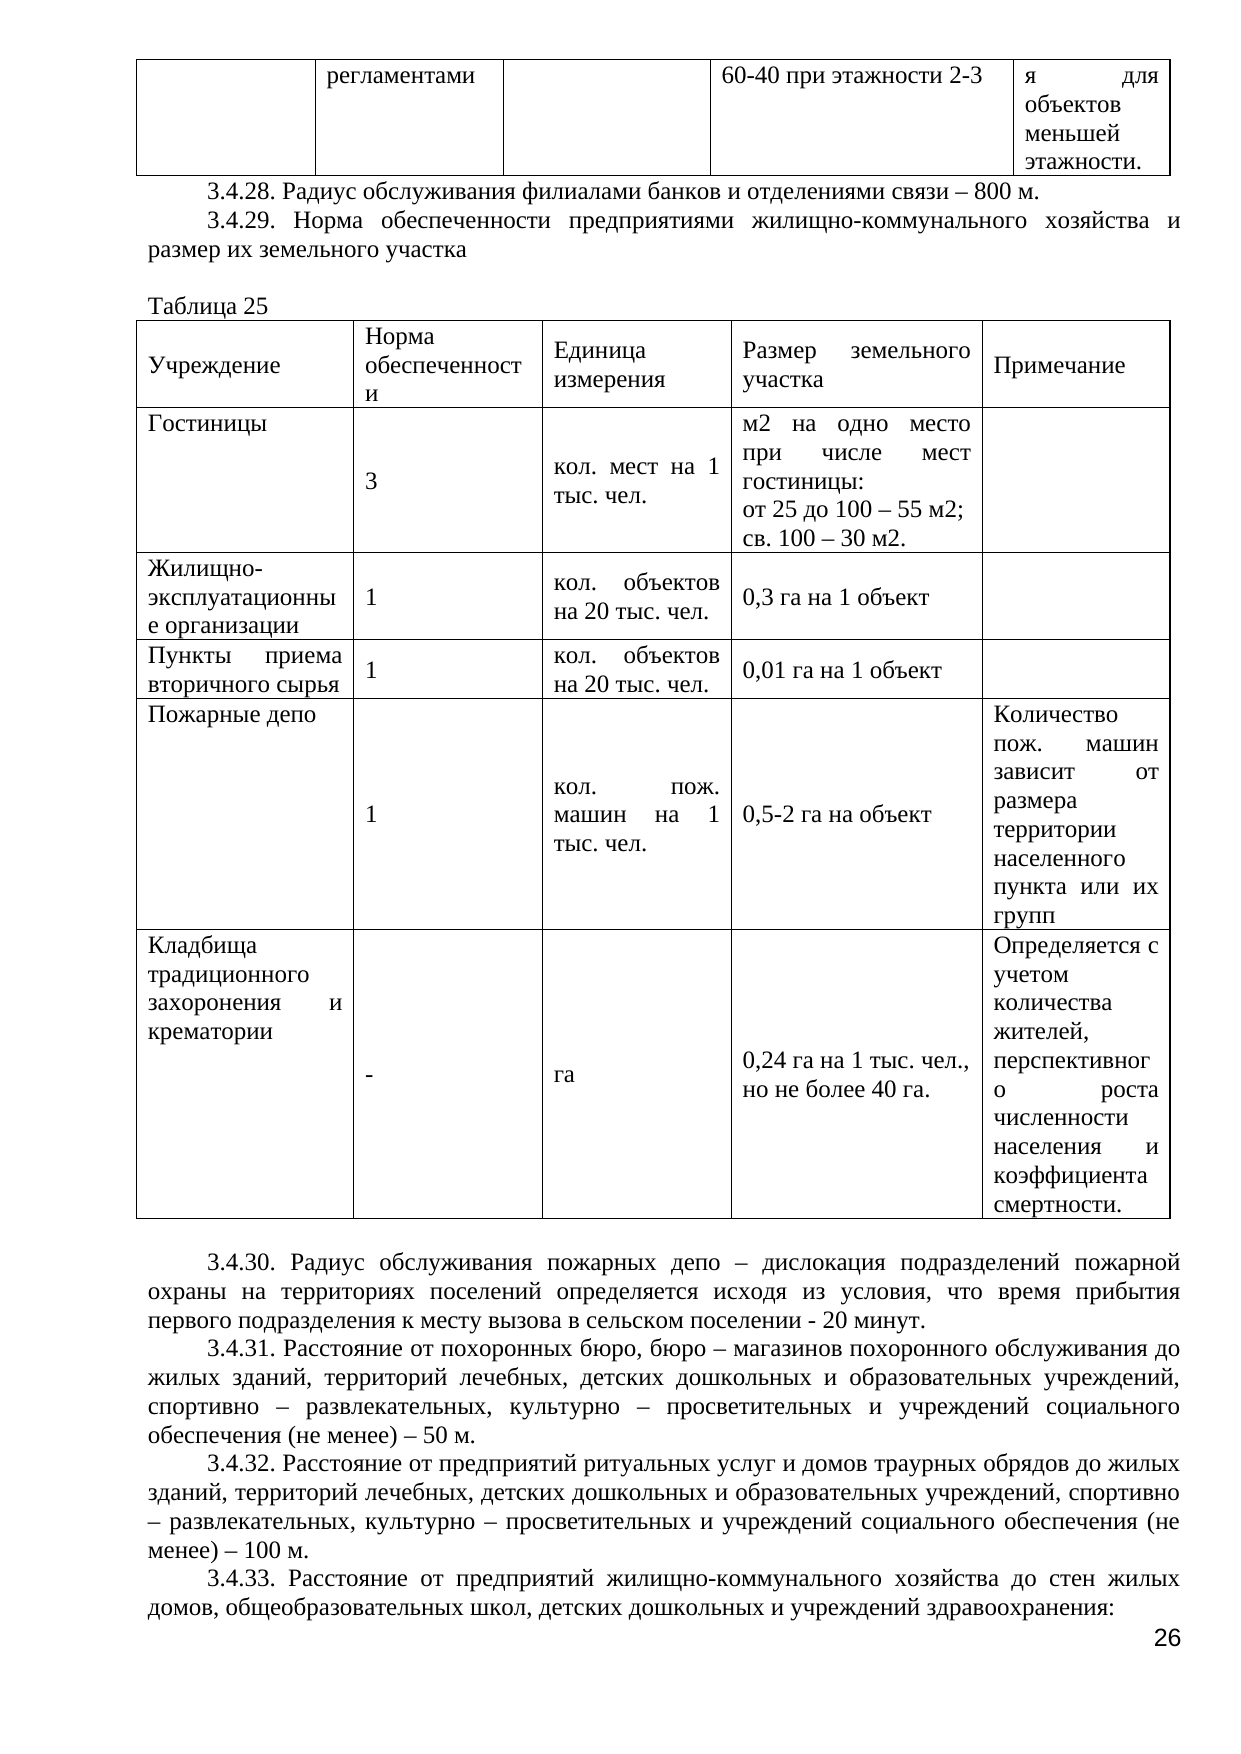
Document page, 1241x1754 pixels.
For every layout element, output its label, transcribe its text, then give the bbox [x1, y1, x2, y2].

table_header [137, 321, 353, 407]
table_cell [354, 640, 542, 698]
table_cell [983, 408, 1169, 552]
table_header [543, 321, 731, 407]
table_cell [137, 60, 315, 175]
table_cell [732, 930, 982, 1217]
list 3.4.31. Расстояние от похоронных бюро, бюро – магазинов похоронного обслуживания до жилых зданий, территорий лечебных, детских дошкольных и образовательных учреждений, спортивно – развлекательных, культурно – просветительных и учреждений социального обеспечения (не менее) – 50 м. [148, 1333, 1181, 1448]
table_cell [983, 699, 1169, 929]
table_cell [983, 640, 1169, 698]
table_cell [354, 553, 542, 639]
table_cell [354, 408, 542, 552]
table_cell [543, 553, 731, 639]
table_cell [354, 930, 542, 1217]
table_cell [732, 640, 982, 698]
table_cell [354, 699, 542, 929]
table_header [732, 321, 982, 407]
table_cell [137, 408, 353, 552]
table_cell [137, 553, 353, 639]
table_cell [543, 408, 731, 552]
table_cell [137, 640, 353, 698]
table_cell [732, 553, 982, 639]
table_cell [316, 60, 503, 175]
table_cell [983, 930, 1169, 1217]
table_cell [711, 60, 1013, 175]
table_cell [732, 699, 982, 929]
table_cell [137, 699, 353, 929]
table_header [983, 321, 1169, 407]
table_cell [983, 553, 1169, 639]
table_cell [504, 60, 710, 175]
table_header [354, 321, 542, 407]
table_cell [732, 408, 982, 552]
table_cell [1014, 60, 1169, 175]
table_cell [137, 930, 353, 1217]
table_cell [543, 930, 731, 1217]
list 3.4.33. Расстояние от предприятий жилищно-коммунального хозяйства до стен жилых домов, общеобразовательных школ, детских дошкольных и учреждений здравоохранения: [148, 1563, 1181, 1621]
list 3.4.30. Радиус обслуживания пожарных депо – дислокация подразделений пожарной охраны на территориях поселений определяется исходя из условия, что время прибытия первого подразделения к месту вызова в сельском поселении - 20 минут. [148, 1247, 1181, 1333]
list 3.4.29. Норма обеспеченности предприятиями жилищно-коммунального хозяйства и размер их земельного участка [148, 205, 1181, 262]
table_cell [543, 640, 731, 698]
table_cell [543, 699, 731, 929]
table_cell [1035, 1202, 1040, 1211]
list 3.4.28. Радиус обслуживания филиалами банков и отделениями связи – 800 м. [148, 176, 1181, 205]
list Таблица 25 [148, 291, 1181, 320]
text 3.4.32. Расстояние от предприятий ритуальных услуг и домов траурных обрядов до жилых зданий, территорий лечебных, детских дошкольных и образовательных учреждений, спортивно – развлекательных, культурно – просветительных и учреждений социального обеспечения (не менее) – 100 м. [148, 1448, 1181, 1563]
